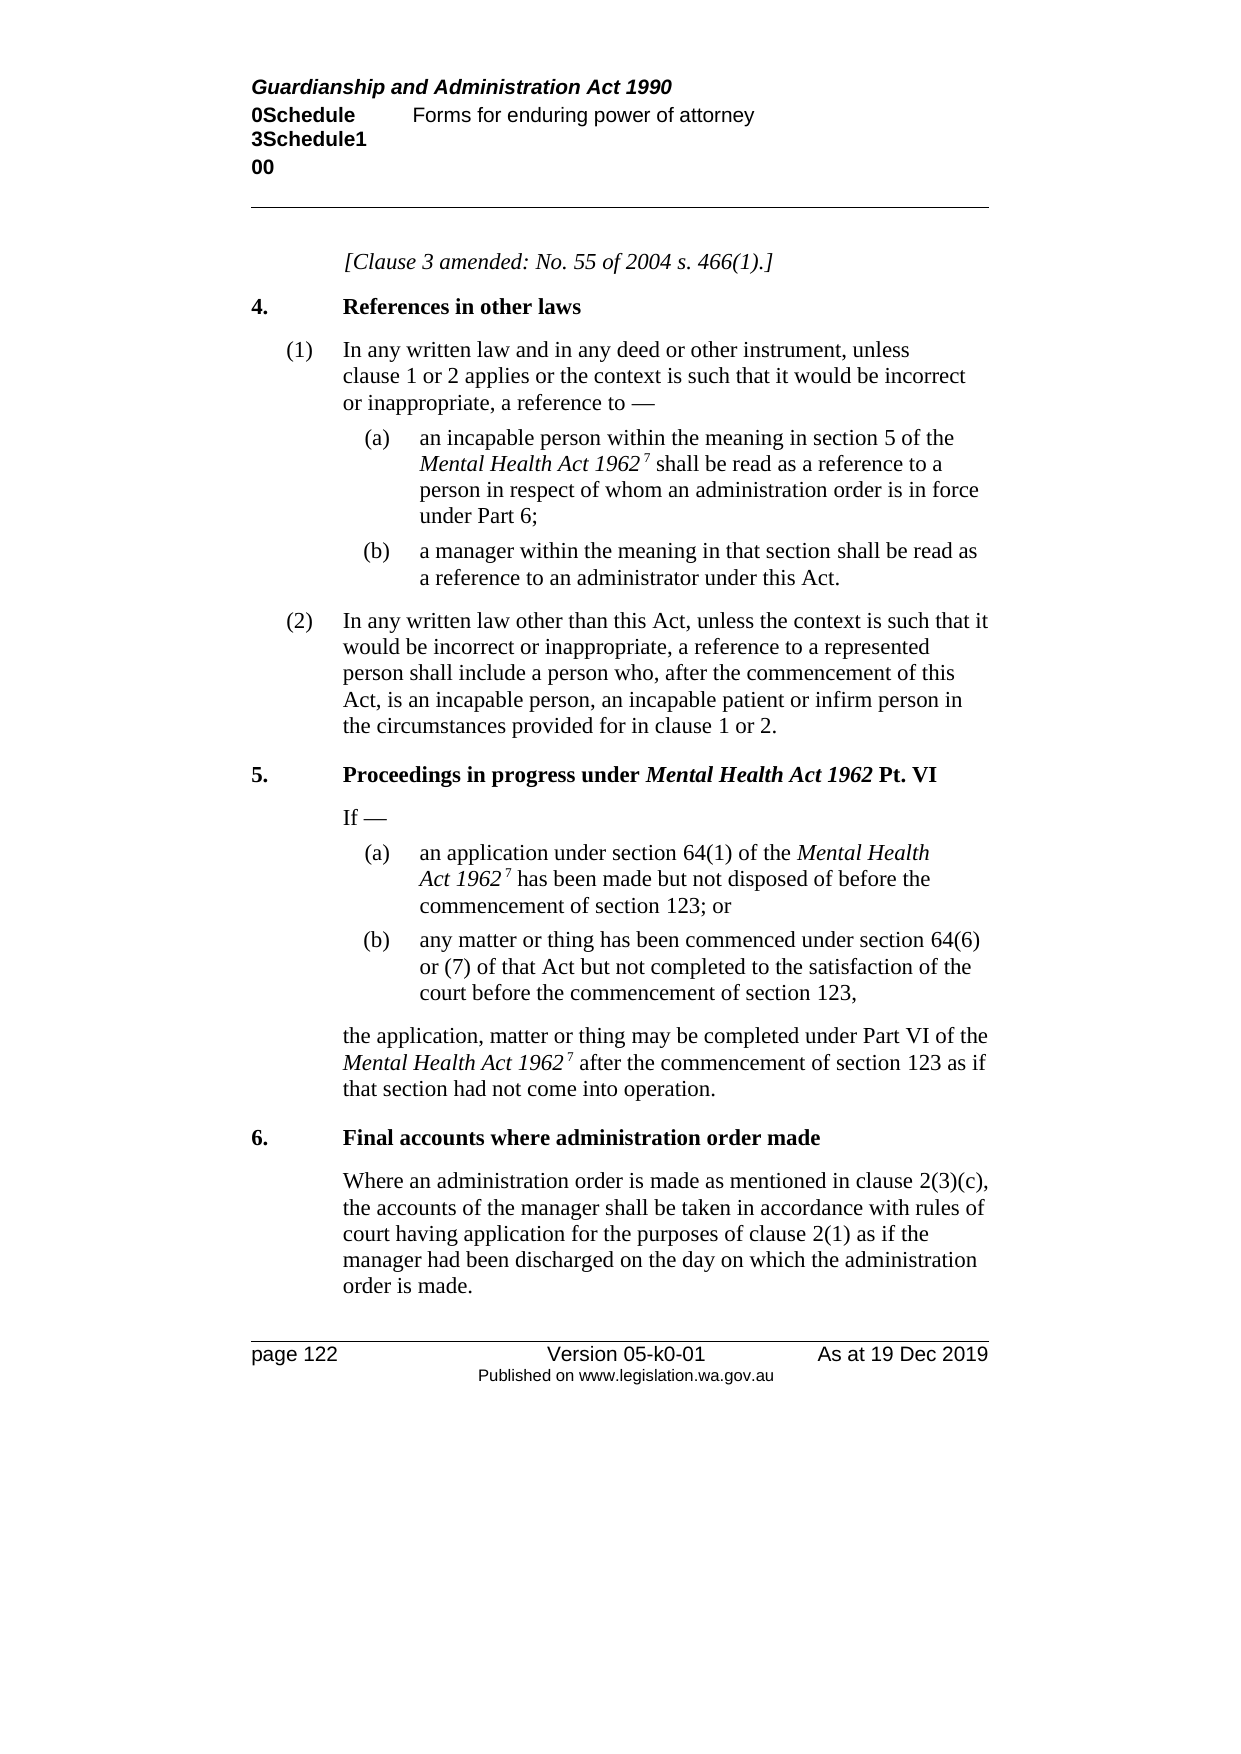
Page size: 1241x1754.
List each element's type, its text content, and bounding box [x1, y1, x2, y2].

text (a) an incapable person within the meaning in section 5 of the Mental Health Act 1962 7 shall be read as a reference to a person in respect of whom an administration order is in force under Part 6; [251, 423, 989, 529]
text the application, matter or thing may be completed under Part VI of the Mental Health Act 1962 7 after the commencement of section 123 as if that section had not come into operation. [251, 1022, 989, 1101]
text (a) an application under section 64(1) of the Mental Health Act 1962 7 has been made but not disposed of before the commencement of section 123; or [251, 839, 989, 918]
text (2) In any written law other than this Act, unless the context is such that it would be incorrect or inappropriate, a reference to a represented person shall include a person who, after the commencement of this Act, is an incapable person, an incapable patient or infirm person in the circumstances provided for in clause 1 or 2. [251, 607, 989, 738]
subtitle 6. Final accounts where administration order made [251, 1124, 989, 1151]
text (b) a manager within the meaning in that section shall be read as a reference to an administrator under this Act. [251, 537, 989, 590]
text [Clause 3 amended: No. 55 of 2004 s. 466(1).] [251, 248, 989, 274]
text (b) any matter or thing has been commenced under section 64(6) or (7) of that Act but not completed to the satisfaction of the court before the commencement of section 123, [251, 926, 989, 1006]
text (1) In any written law and in any deed or other instrument, unless clause 1 or 2 applies or the context is such that it would be incorrect or inappropriate, a reference to — [251, 336, 989, 415]
subtitle 5. Proceedings in progress under Mental Health Act 1962 Pt. VI [251, 761, 989, 788]
text If — [251, 804, 989, 831]
text Where an administration order is made as mentioned in clause 2(3)(c), the accounts of the manager shall be taken in accordance with rules of court having application for the purposes of clause 2(1) as if the manager had been discharged on the day on which the administration order is made. [251, 1167, 989, 1299]
subtitle 4. References in other laws [251, 293, 989, 319]
